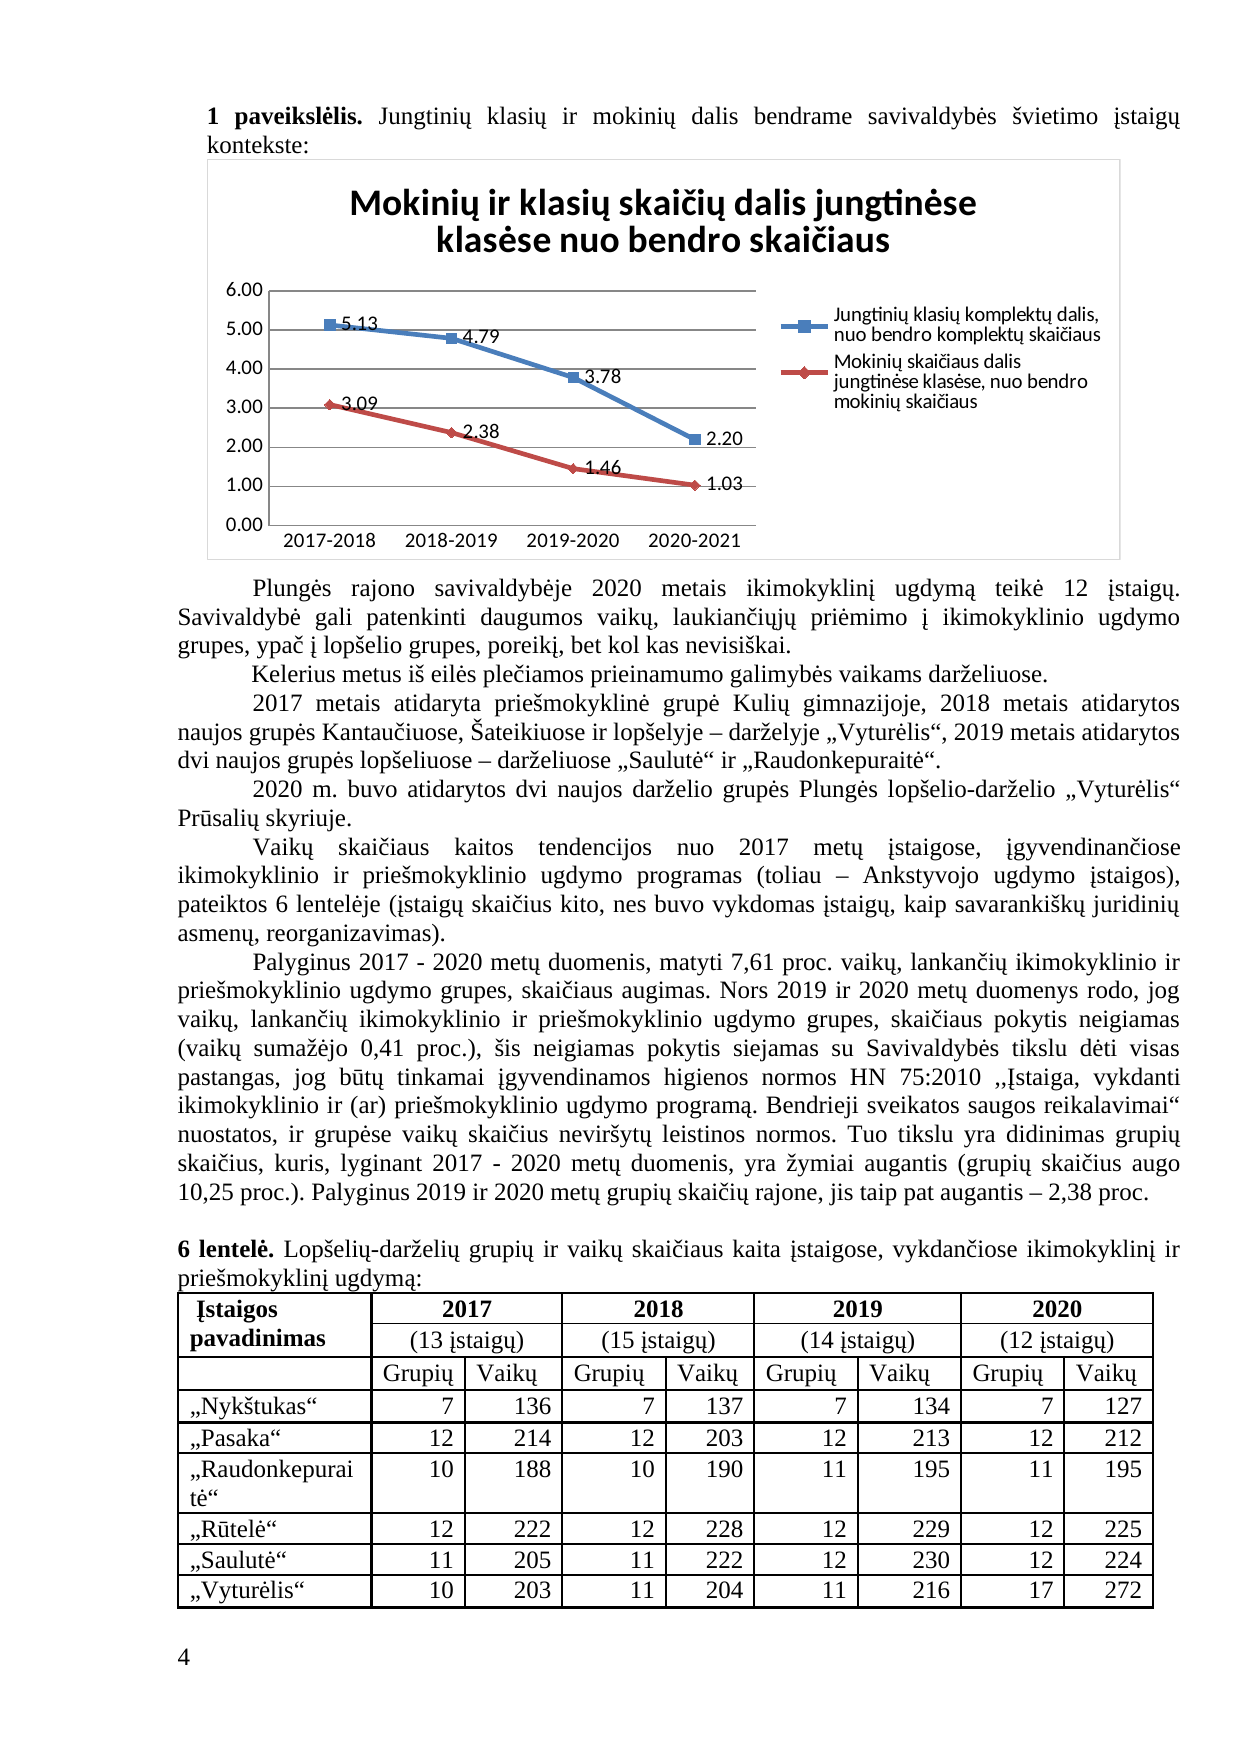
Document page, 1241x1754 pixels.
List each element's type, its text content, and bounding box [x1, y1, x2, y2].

table_cell Grupių [373, 1358, 464, 1389]
table_cell 137 [667, 1391, 753, 1421]
table_cell 17 [962, 1576, 1063, 1606]
table_header 2018 [563, 1294, 753, 1323]
table_cell 12 [373, 1424, 464, 1452]
table_header 2019 [755, 1294, 960, 1323]
table_cell 7 [373, 1391, 464, 1421]
table_cell 12 [563, 1424, 665, 1452]
table_cell 7 [563, 1391, 665, 1421]
table_cell 12 [755, 1424, 857, 1452]
text Palyginus 2017 - 2020 metų duomenis, matyti 7,61 proc. vaikų, lankančių ikimokyklinio ir priešmokyklinio ugdymo grupes, skaičiaus augimas. Nors 2019 ir 2020 metų duomenys rodo, jog vaikų, lankančių ikimokyklinio ir priešmokyklinio ugdymo grupes, skaičiaus pokytis neigiamas (vaikų sumažėjo 0,41 proc.), šis neigiamas pokytis siejamas su Savivaldybės tikslu dėti visas pastangas, jog būtų tinkamai įgyvendinamos higienos normos HN 75:2010 ,,Įstaiga, vykdanti ikimokyklinio ir (ar) priešmokyklinio ugdymo programą. Bendrieji sveikatos saugos reikalavimai“ nuostatos, ir grupėse vaikų skaičius neviršytų leistinos normos. Tuo tikslu yra didinimas grupių skaičius, kuris, lyginant 2017 - 2020 metų duomenis, yra žymiai augantis (grupių skaičius augo 10,25 proc.). Palyginus 2019 ir 2020 metų grupių skaičių rajone, jis taip pat augantis – 2,38 proc. [177, 947, 1181, 1206]
text Vaikų skaičiaus kaitos tendencijos nuo 2017 metų įstaigose, įgyvendinančiose ikimokyklinio ir priešmokyklinio ugdymo programas (toliau – Ankstyvojo ugdymo įstaigos), pateiktos 6 lentelėje (įstaigų skaičius kito, nes buvo vykdomas įstaigų, kaip savarankiškų juridinių asmenų, reorganizavimas). [177, 832, 1181, 947]
table_cell Vaikų [466, 1358, 561, 1389]
table_cell 12 [563, 1514, 665, 1543]
table_cell 7 [755, 1391, 857, 1421]
table_cell 11 [755, 1454, 857, 1512]
text 6 lentelė. Lopšelių-darželių grupių ir vaikų skaičiaus kaita įstaigose, vykdančiose ikimokyklinį ir priešmokyklinį ugdymą: [177, 1234, 1181, 1292]
table_cell 12 [755, 1514, 857, 1543]
table_cell 136 [466, 1391, 561, 1421]
table_cell 11 [962, 1454, 1063, 1512]
table_cell (15 įstaigų) [563, 1324, 753, 1356]
table_cell 213 [859, 1424, 960, 1452]
table_cell Grupių [755, 1358, 857, 1389]
table_cell Vaikų [859, 1358, 960, 1389]
table_cell 229 [859, 1514, 960, 1543]
table_cell 190 [667, 1454, 753, 1512]
table_cell (12 įstaigų) [962, 1324, 1152, 1356]
table_cell 224 [1065, 1545, 1152, 1573]
table_cell 7 [962, 1391, 1063, 1421]
table_cell [179, 1358, 370, 1389]
table_cell 203 [667, 1424, 753, 1452]
table_cell (14 įstaigų) [755, 1324, 960, 1356]
table_cell 214 [466, 1424, 561, 1452]
table_cell 188 [466, 1454, 561, 1512]
table_cell (13 įstaigų) [373, 1324, 561, 1356]
table_header 2017 [373, 1294, 561, 1323]
table_cell „Raudonkepuraitė“ [179, 1454, 370, 1512]
table_cell 230 [859, 1545, 960, 1573]
table_cell „Saulutė“ [179, 1545, 370, 1573]
table_cell Grupių [962, 1358, 1063, 1389]
table_cell 212 [1065, 1424, 1152, 1452]
table_cell „Rūtelė“ [179, 1514, 370, 1543]
table_cell Vaikų [667, 1358, 753, 1389]
table_cell 222 [466, 1514, 561, 1543]
table_cell 11 [563, 1545, 665, 1573]
table_cell 225 [1065, 1514, 1152, 1543]
text 1 paveikslėlis. Jungtinių klasių ir mokinių dalis bendrame savivaldybės švietimo įstaigų kontekste: [207, 101, 1181, 561]
table_cell 204 [667, 1576, 753, 1606]
table_cell 11 [373, 1545, 464, 1573]
text Plungės rajono savivaldybėje 2020 metais ikimokyklinį ugdymą teikė 12 įstaigų. Savivaldybė gali patenkinti daugumos vaikų, laukiančiųjų priėmimo į ikimokyklinio ugdymo grupes, ypač į lopšelio grupes, poreikį, bet kol kas nevisiškai. [177, 573, 1181, 659]
text Kelerius metus iš eilės plečiamos prieinamumo galimybės vaikams darželiuose. [177, 659, 1181, 688]
table_cell 127 [1065, 1391, 1152, 1421]
table_cell 272 [1065, 1576, 1152, 1606]
table_cell 134 [859, 1391, 960, 1421]
table_cell 11 [755, 1576, 857, 1606]
table_cell 195 [859, 1454, 960, 1512]
table_cell 10 [373, 1454, 464, 1512]
table_cell Grupių [563, 1358, 665, 1389]
table_cell 12 [962, 1424, 1063, 1452]
table_cell 10 [373, 1576, 464, 1606]
table_cell 11 [563, 1576, 665, 1606]
table_cell 12 [962, 1545, 1063, 1573]
table_cell „Vyturėlis“ [179, 1576, 370, 1606]
table_cell „Nykštukas“ [179, 1391, 370, 1421]
text 2020 m. buvo atidarytos dvi naujos darželio grupės Plungės lopšelio-darželio „Vyturėlis“ Prūsalių skyriuje. [177, 774, 1181, 832]
table_header Įstaigos pavadinimas [179, 1294, 370, 1356]
table_cell „Pasaka“ [179, 1424, 370, 1452]
table_cell 216 [859, 1576, 960, 1606]
table_cell 12 [755, 1545, 857, 1573]
text 2017 metais atidaryta priešmokyklinė grupė Kulių gimnazijoje, 2018 metais atidarytos naujos grupės Kantaučiuose, Šateikiuose ir lopšelyje – darželyje „Vyturėlis“, 2019 metais atidarytos dvi naujos grupės lopšeliuose – darželiuose „Saulutė“ ir „Raudonkepuraitė“. [177, 688, 1181, 774]
table_cell 12 [373, 1514, 464, 1543]
table_cell 12 [962, 1514, 1063, 1543]
table_cell Vaikų [1065, 1358, 1152, 1389]
table_cell 228 [667, 1514, 753, 1543]
table_header 2020 [962, 1294, 1152, 1323]
table_cell 205 [466, 1545, 561, 1573]
table_cell 10 [563, 1454, 665, 1512]
table_cell 195 [1065, 1454, 1152, 1512]
table_cell 203 [466, 1576, 561, 1606]
table_cell 222 [667, 1545, 753, 1573]
